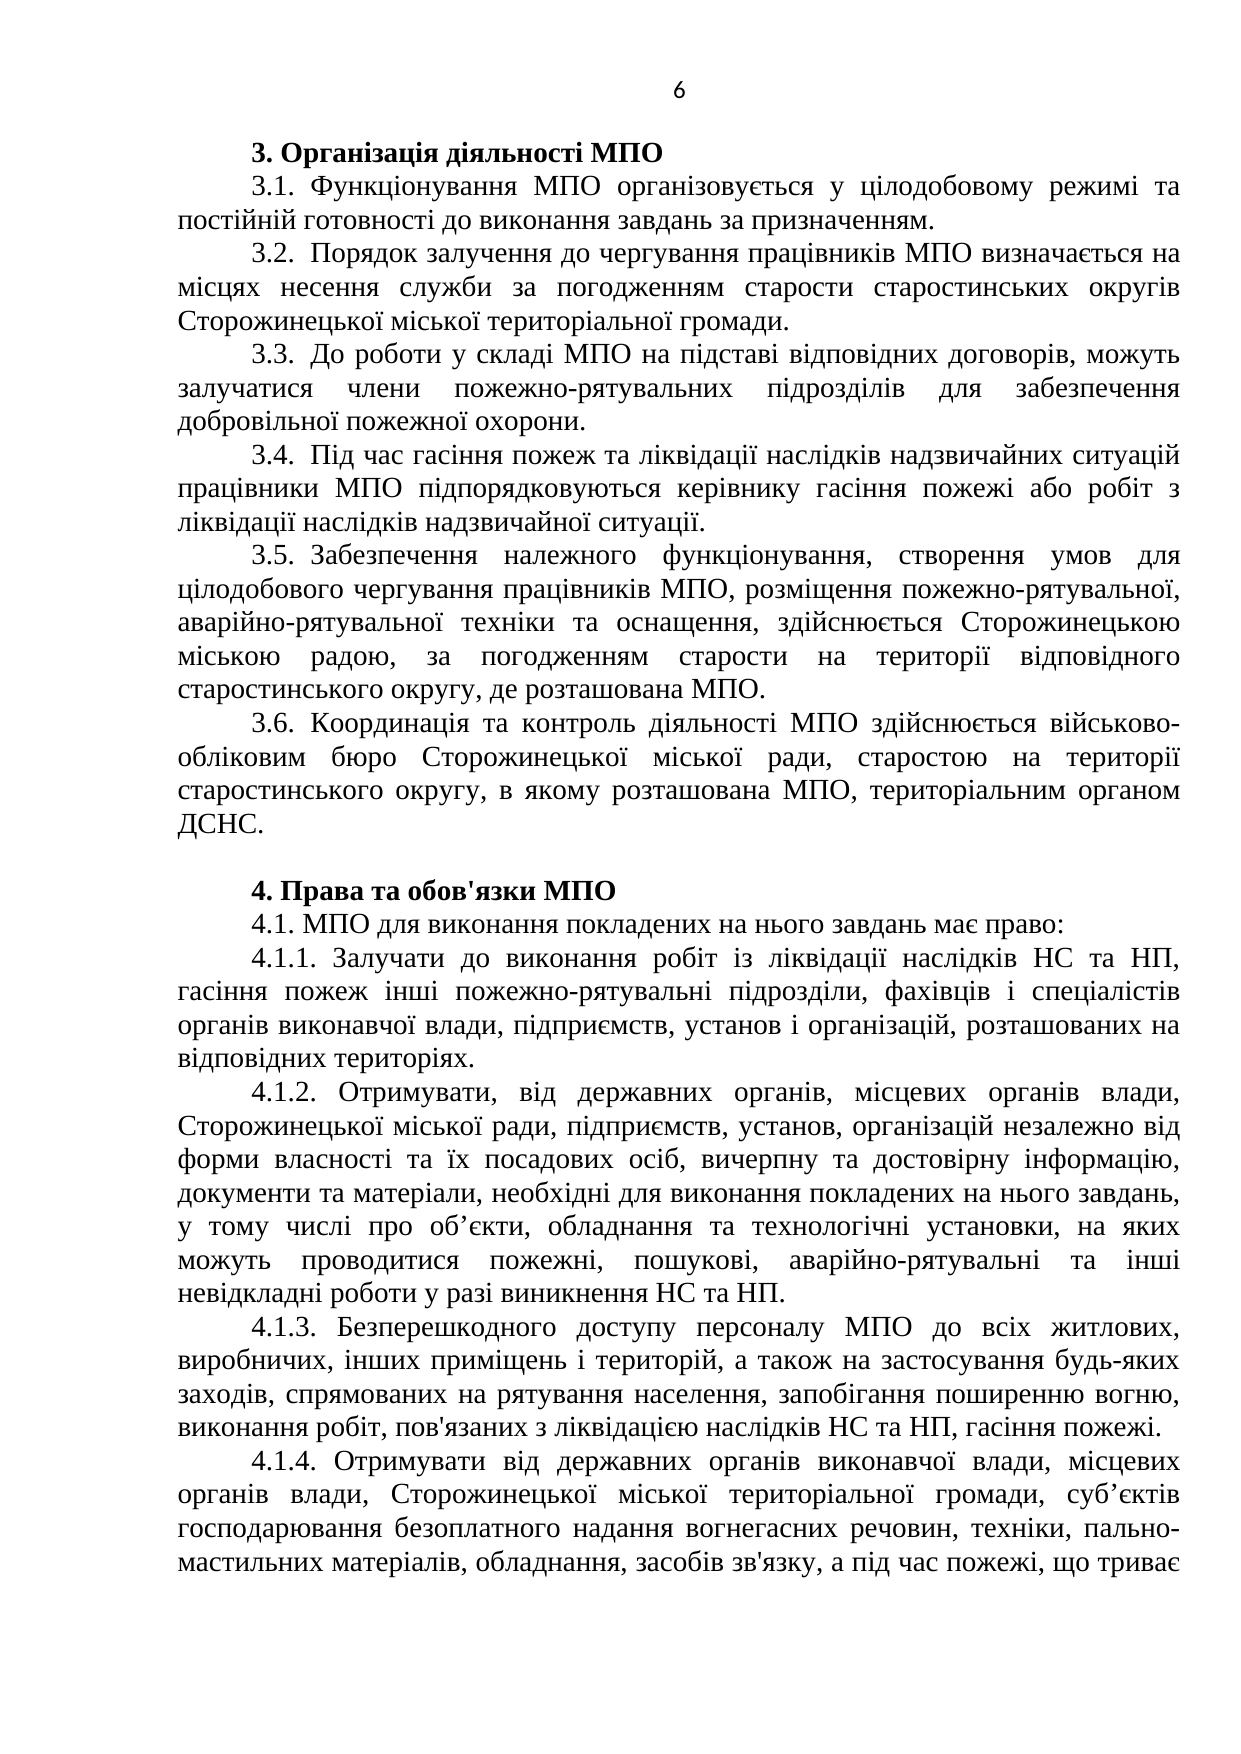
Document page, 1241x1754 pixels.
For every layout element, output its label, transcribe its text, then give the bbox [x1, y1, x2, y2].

text 4.1. МПО для виконання покладених на нього завдань має право: [177, 906, 1181, 940]
list Під час гасіння пожеж та ліквідації наслідків надзвичайних ситуацій працівники МПО підпорядковуються керівнику гасіння пожежі або робіт з ліквідації наслідків надзвичайної ситуації. [177, 437, 1181, 537]
text 4. Права та обов'язки МПО [177, 873, 1181, 906]
list Порядок залучення до чергування працівників МПО визначається на місцях несення служби за погодженням старости старостинських округів Сторожинецької міської територіальної громади. [177, 236, 1181, 336]
list Координація та контроль діяльності МПО здійснюється військово-обліковим бюро Сторожинецької міської ради, старостою на території старостинського округу, в якому розташована МПО, територіальним органом ДСНС. [177, 705, 1181, 839]
text 4.1.3. Безперешкодного доступу персоналу МПО до всіх житлових, виробничих, інших приміщень і територій, а також на застосування будь-яких заходів, спрямованих на рятування населення, запобігання поширенню вогню, виконання робіт, пов'язаних з ліквідацією наслідків НС та НП, гасіння пожежі. [177, 1309, 1181, 1443]
list Забезпечення належного функціонування, створення умов для цілодобового чергування працівників МПО, розміщення пожежно-рятувальної, аварійно-рятувальної техніки та оснащення, здійснюється Сторожинецькою міською радою, за погодженням старости на території відповідного старостинського округу, де розташована МПО. [177, 537, 1181, 705]
text 4.1.2. Отримувати, від державних органів, місцевих органів влади, Сторожинецької міської ради, підприємств, установ, організацій незалежно від форми власності та їх посадових осіб, вичерпну та достовірну інформацію, документи та матеріали, необхідні для виконання покладених на нього завдань, у тому числі про об’єкти, обладнання та технологічні установки, на яких можуть проводитися пожежні, пошукові, аварійно-рятувальні та інші невідкладні роботи у разі виникнення НС та НП. [177, 1074, 1181, 1309]
text 4.1.1. Залучати до виконання робіт із ліквідації наслідків НС та НП, гасіння пожеж інші пожежно-рятувальні підрозділи, фахівців і спеціалістів органів виконавчої влади, підприємств, установ і організацій, розташованих на відповідних територіях. [177, 940, 1181, 1074]
list До роботи у складі МПО на підставі відповідних договорів, можуть залучатися члени пожежно-рятувальних підрозділів для забезпечення добровільної пожежної охорони. [177, 336, 1181, 437]
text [177, 1443, 1181, 1577]
text 3. Організація діяльності МПО [251, 135, 1181, 168]
list Функціонування МПО організовується у цілодобовому режимі та постійній готовності до виконання завдань за призначенням. [177, 168, 1181, 236]
